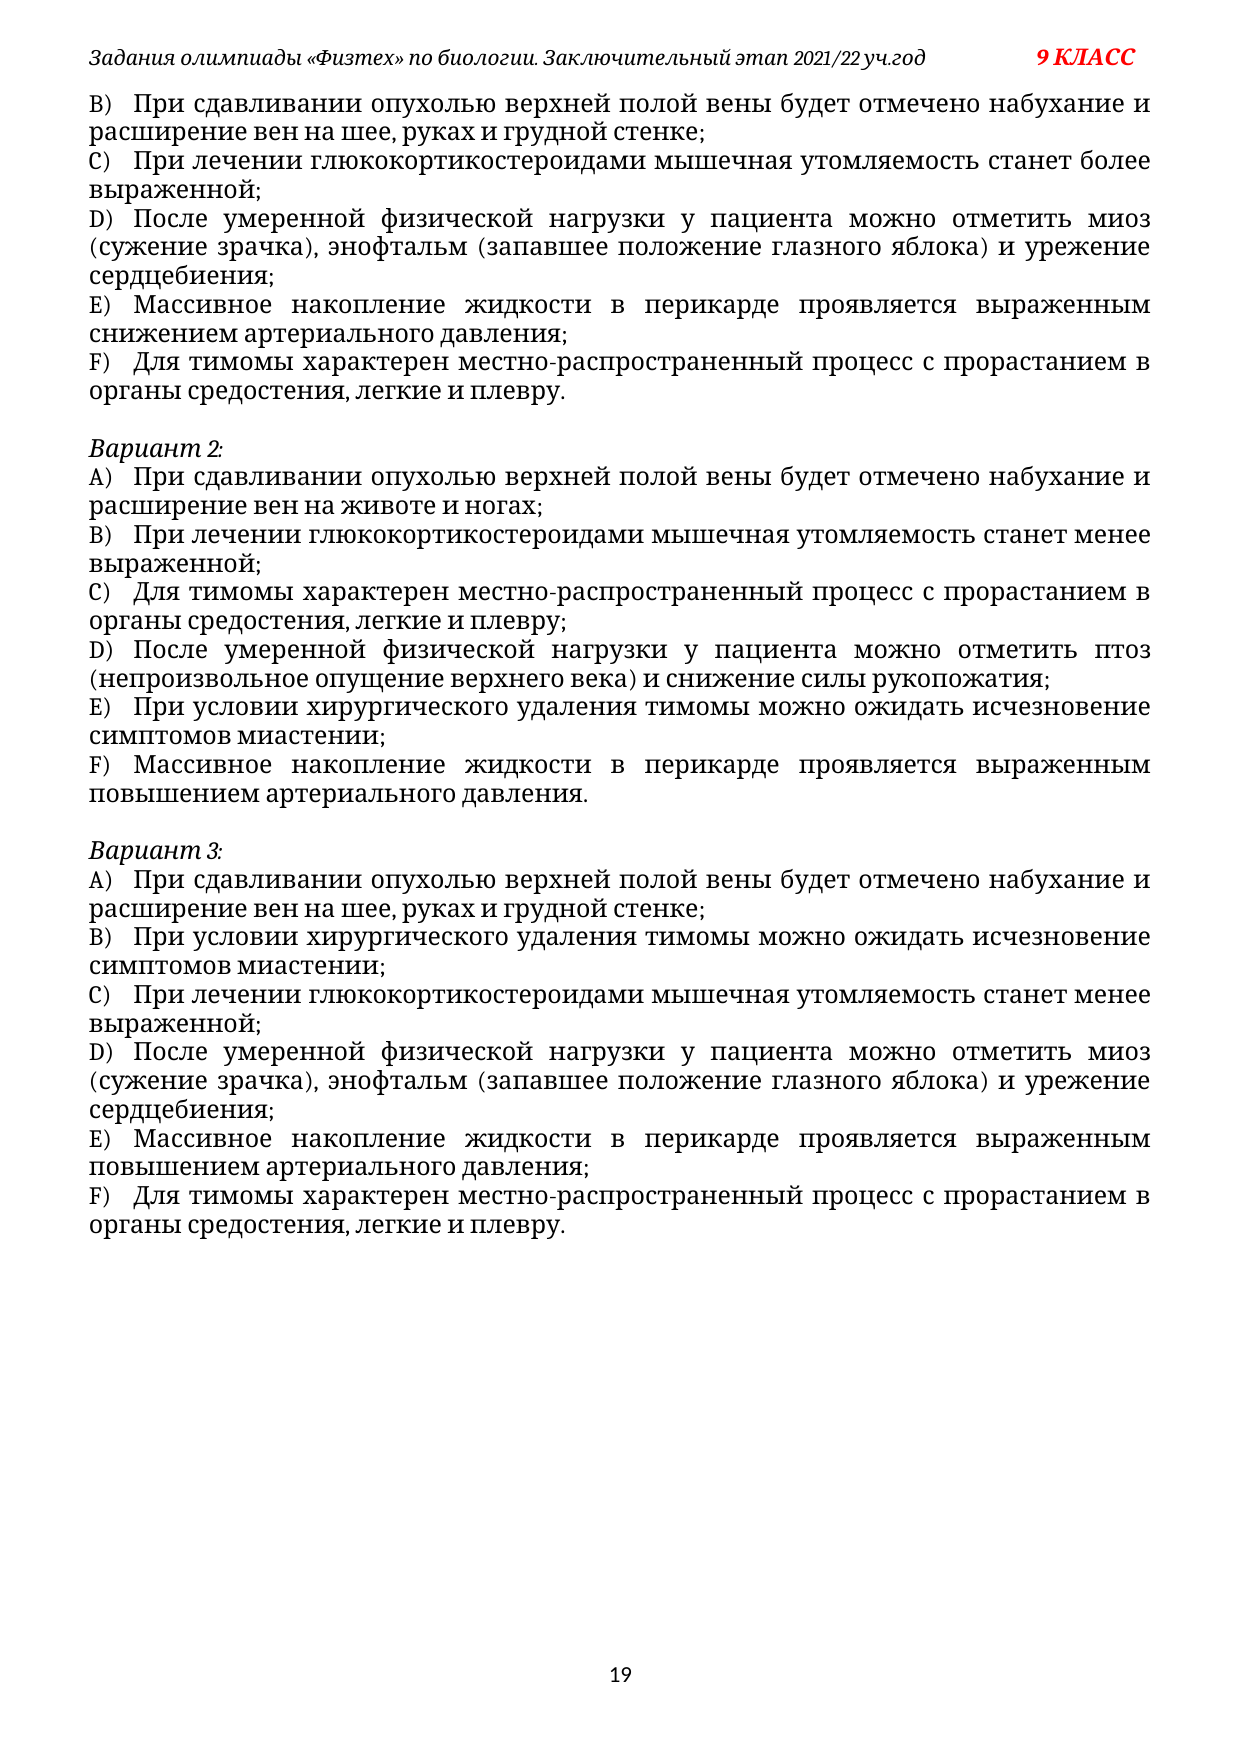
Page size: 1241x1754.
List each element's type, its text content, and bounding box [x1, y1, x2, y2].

text Вариант 2: [89, 434, 1152, 463]
list Для тимомы характерен местно-распространенный процесс с прорастанием в органы средостения, легкие и плевру; [89, 578, 1152, 636]
list После умеренной физической нагрузки у пациента можно отметить миоз (сужение зрачка), энофтальм (запавшее положение глазного яблока) и урежение сердцебиения; [89, 204, 1152, 291]
list Массивное накопление жидкости в перикарде проявляется выраженным снижением артериального давления; [89, 291, 1152, 348]
list Для тимомы характерен местно-распространенный процесс с прорастанием в органы средостения, легкие и плевру. [89, 348, 1152, 406]
list При лечении глюкокортикостероидами мышечная утомляемость станет менее выраженной; [89, 981, 1152, 1038]
list При условии хирургического удаления тимомы можно ожидать исчезновение симптомов миастении; [89, 693, 1152, 751]
text Вариант 3: [89, 837, 1152, 866]
list При сдавливании опухолью верхней полой вены будет отмечено набухание и расширение вен на шее, руках и грудной стенке; [89, 866, 1152, 923]
list После умеренной физической нагрузки у пациента можно отметить миоз (сужение зрачка), энофтальм (запавшее положение глазного яблока) и урежение сердцебиения; [89, 1038, 1152, 1124]
list Массивное накопление жидкости в перикарде проявляется выраженным повышением артериального давления. [89, 751, 1152, 808]
list После умеренной физической нагрузки у пациента можно отметить птоз (непроизвольное опущение верхнего века) и снижение силы рукопожатия; [89, 636, 1152, 693]
list При условии хирургического удаления тимомы можно ожидать исчезновение симптомов миастении; [89, 923, 1152, 981]
list При лечении глюкокортикостероидами мышечная утомляемость станет более выраженной; [89, 147, 1152, 204]
list Массивное накопление жидкости в перикарде проявляется выраженным повышением артериального давления; [89, 1124, 1152, 1182]
list При сдавливании опухолью верхней полой вены будет отмечено набухание и расширение вен на животе и ногах; [89, 463, 1152, 521]
list Для тимомы характерен местно-распространенный процесс с прорастанием в органы средостения, легкие и плевру. [89, 1182, 1152, 1239]
list При лечении глюкокортикостероидами мышечная утомляемость станет менее выраженной; [89, 521, 1152, 578]
list При сдавливании опухолью верхней полой вены будет отмечено набухание и расширение вен на шее, руках и грудной стенке; [89, 89, 1152, 147]
